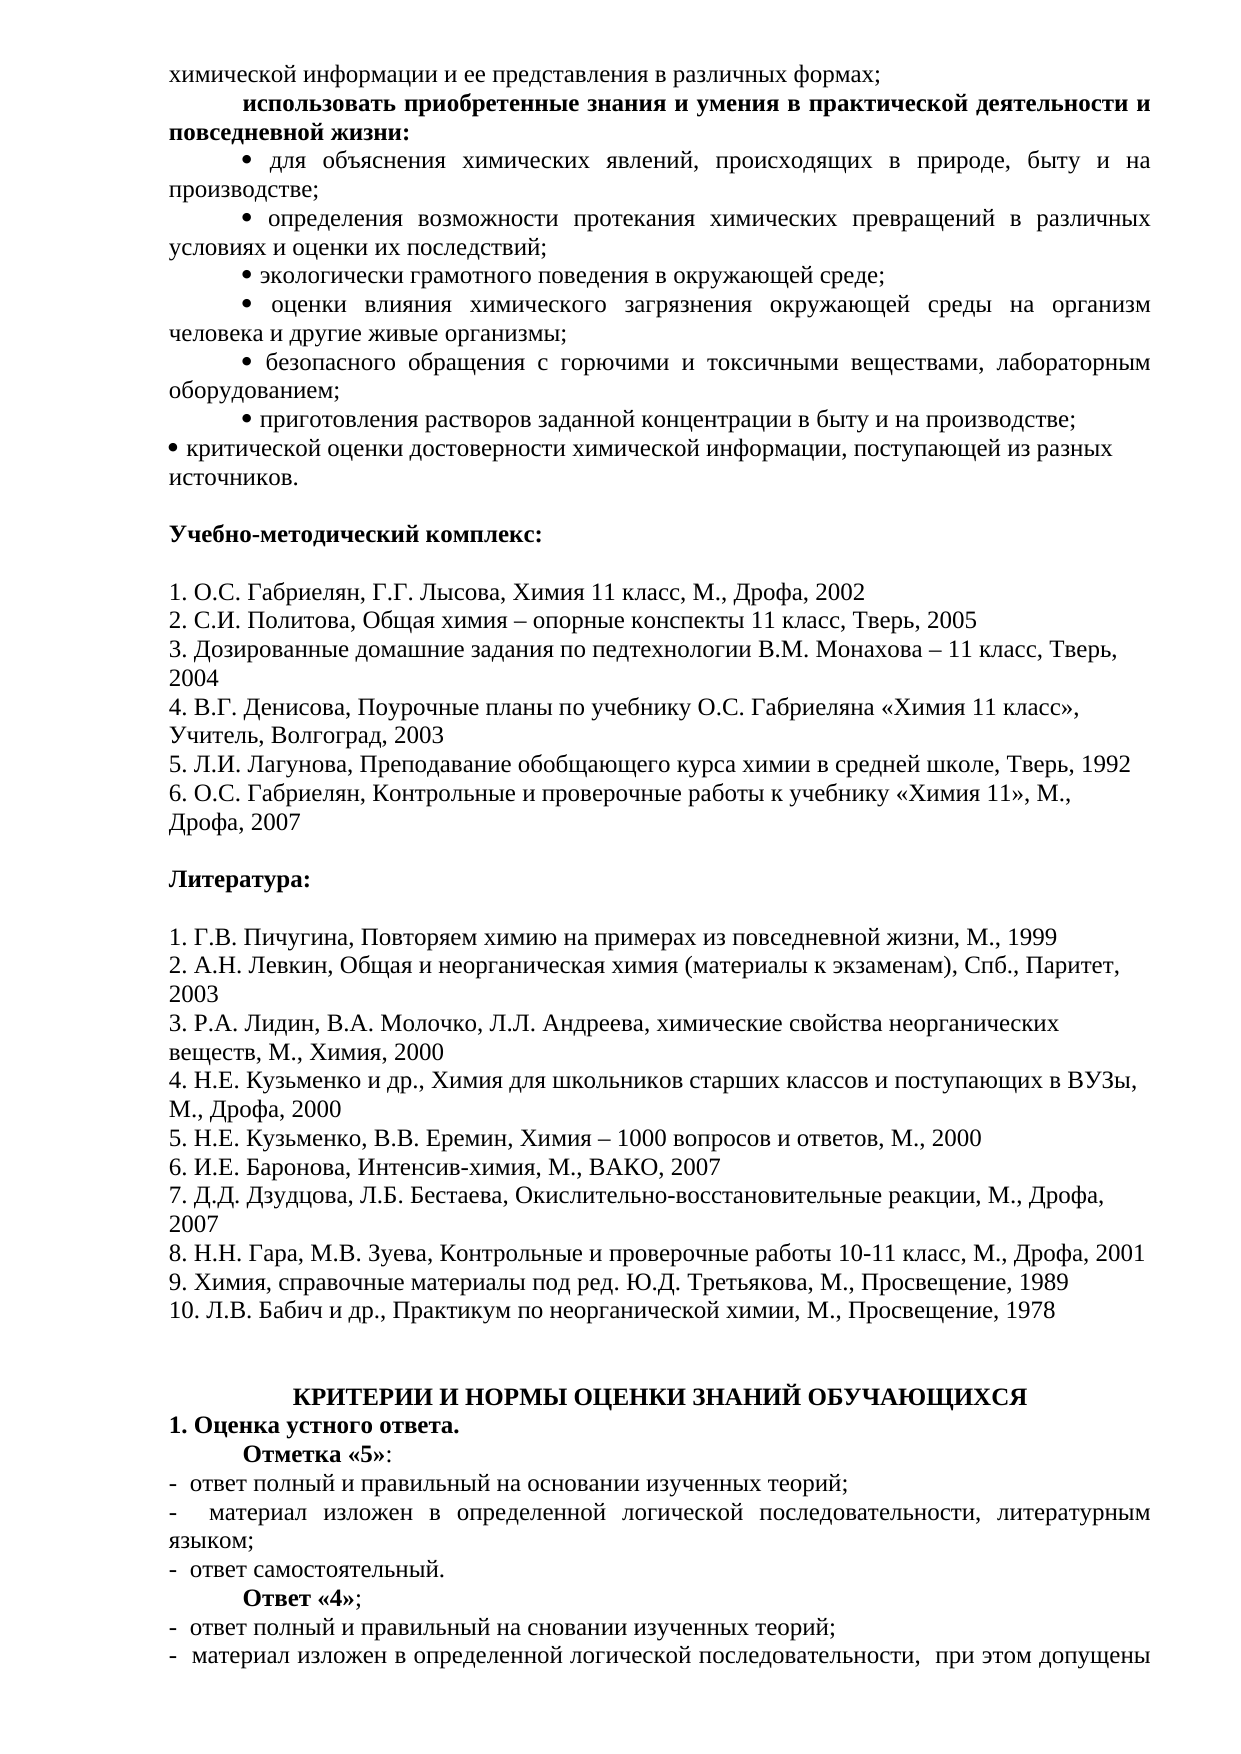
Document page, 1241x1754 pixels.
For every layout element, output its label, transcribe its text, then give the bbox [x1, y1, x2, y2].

text 2. А.Н. Левкин, Общая и неорганическая химия (материалы к экзаменам), Спб., Паритет, 2003 [169, 950, 1152, 1008]
text  для объяснения химических явлений, происходящих в природе, быту и на производстве; [169, 145, 1152, 203]
text 3. Дозированные домашние задания по педтехнологии В.М. Монахова – 11 класс, Тверь, 2004 [169, 634, 1152, 692]
text 6. О.С. Габриелян, Контрольные и проверочные работы к учебнику «Химия 11», М., Дрофа, 2007 [169, 778, 1152, 835]
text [169, 1640, 1152, 1669]
text - ответ полный и правильный на сновании изученных теорий; [169, 1612, 1152, 1640]
text 5. Л.И. Лагунова, Преподавание обобщающего курса химии в средней школе, Тверь, 1992 [169, 749, 1152, 778]
text 3. Р.А. Лидин, В.А. Молочко, Л.Л. Андреева, химические свойства неорганических веществ, М., Химия, 2000 [169, 1008, 1152, 1065]
text 4. В.Г. Денисова, Поурочные планы по учебнику О.С. Габриеляна «Химия 11 класс», Учитель, Волгоград, 2003 [169, 692, 1152, 749]
text  оценки влияния химического загрязнения окружающей среды на организм человека и другие живые организмы; [169, 289, 1152, 347]
text использовать приобретенные знания и умения в практической деятельности и повседневной жизни: [169, 88, 1152, 145]
text 10. Л.В. Бабич и др., Практикум по неорганической химии, М., Просвещение, 1978 [169, 1295, 1152, 1324]
text 2. С.И. Политова, Общая химия – опорные конспекты 11 класс, Тверь, 2005 [169, 605, 1152, 634]
text 5. Н.Е. Кузьменко, В.В. Еремин, Химия – 1000 вопросов и ответов, М., 2000 [169, 1123, 1152, 1152]
text  критической оценки достоверности химической информации, поступающей из разных источников. [169, 433, 1152, 490]
text 7. Д.Д. Дзудцова, Л.Б. Бестаева, Окислительно-восстановительные реакции, М., Дрофа, 2007 [169, 1180, 1152, 1238]
text  экологически грамотного поведения в окружающей среде; [169, 260, 1152, 289]
text  определения возможности протекания химических превращений в различных условиях и оценки их последствий; [169, 203, 1152, 260]
text 1. О.С. Габриелян, Г.Г. Лысова, Химия 11 класс, М., Дрофа, 2002 [169, 577, 1152, 605]
text  безопасного обращения с горючими и токсичными веществами, лабораторным оборудованием; [169, 347, 1152, 404]
text 1. Оценка устного ответа. [169, 1410, 1152, 1439]
text Литература: [169, 864, 1152, 893]
text 4. Н.Е. Кузьменко и др., Химия для школьников старших классов и поступающих в ВУЗы, М., Дрофа, 2000 [169, 1065, 1152, 1123]
text - материал изложен в определенной логической последовательности, литературным языком; [169, 1497, 1152, 1554]
text Учебно-методический комплекс: [169, 519, 1152, 548]
text 8. Н.Н. Гара, М.В. Зуева, Контрольные и проверочные работы 10-11 класс, М., Дрофа, 2001 [169, 1238, 1152, 1267]
text 6. И.Е. Баронова, Интенсив-химия, М., ВАКО, 2007 [169, 1152, 1152, 1180]
text  приготовления растворов заданной концентрации в быту и на производстве; [169, 404, 1152, 433]
text Отметка «5»: [169, 1439, 1152, 1468]
text - ответ самостоятельный. [169, 1554, 1152, 1583]
text 1. Г.В. Пичугина, Повторяем химию на примерах из повседневной жизни, М., 1999 [169, 922, 1152, 950]
text Ответ «4»; [169, 1583, 1152, 1612]
text 9. Химия, справочные материалы под ред. Ю.Д. Третьякова, М., Просвещение, 1989 [169, 1267, 1152, 1295]
text КРИТЕРИИ И НОРМЫ ОЦЕНКИ ЗНАНИЙ ОБУЧАЮЩИХСЯ [169, 1382, 1152, 1410]
text - ответ полный и правильный на основании изученных теорий; [169, 1468, 1152, 1497]
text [169, 59, 1152, 88]
